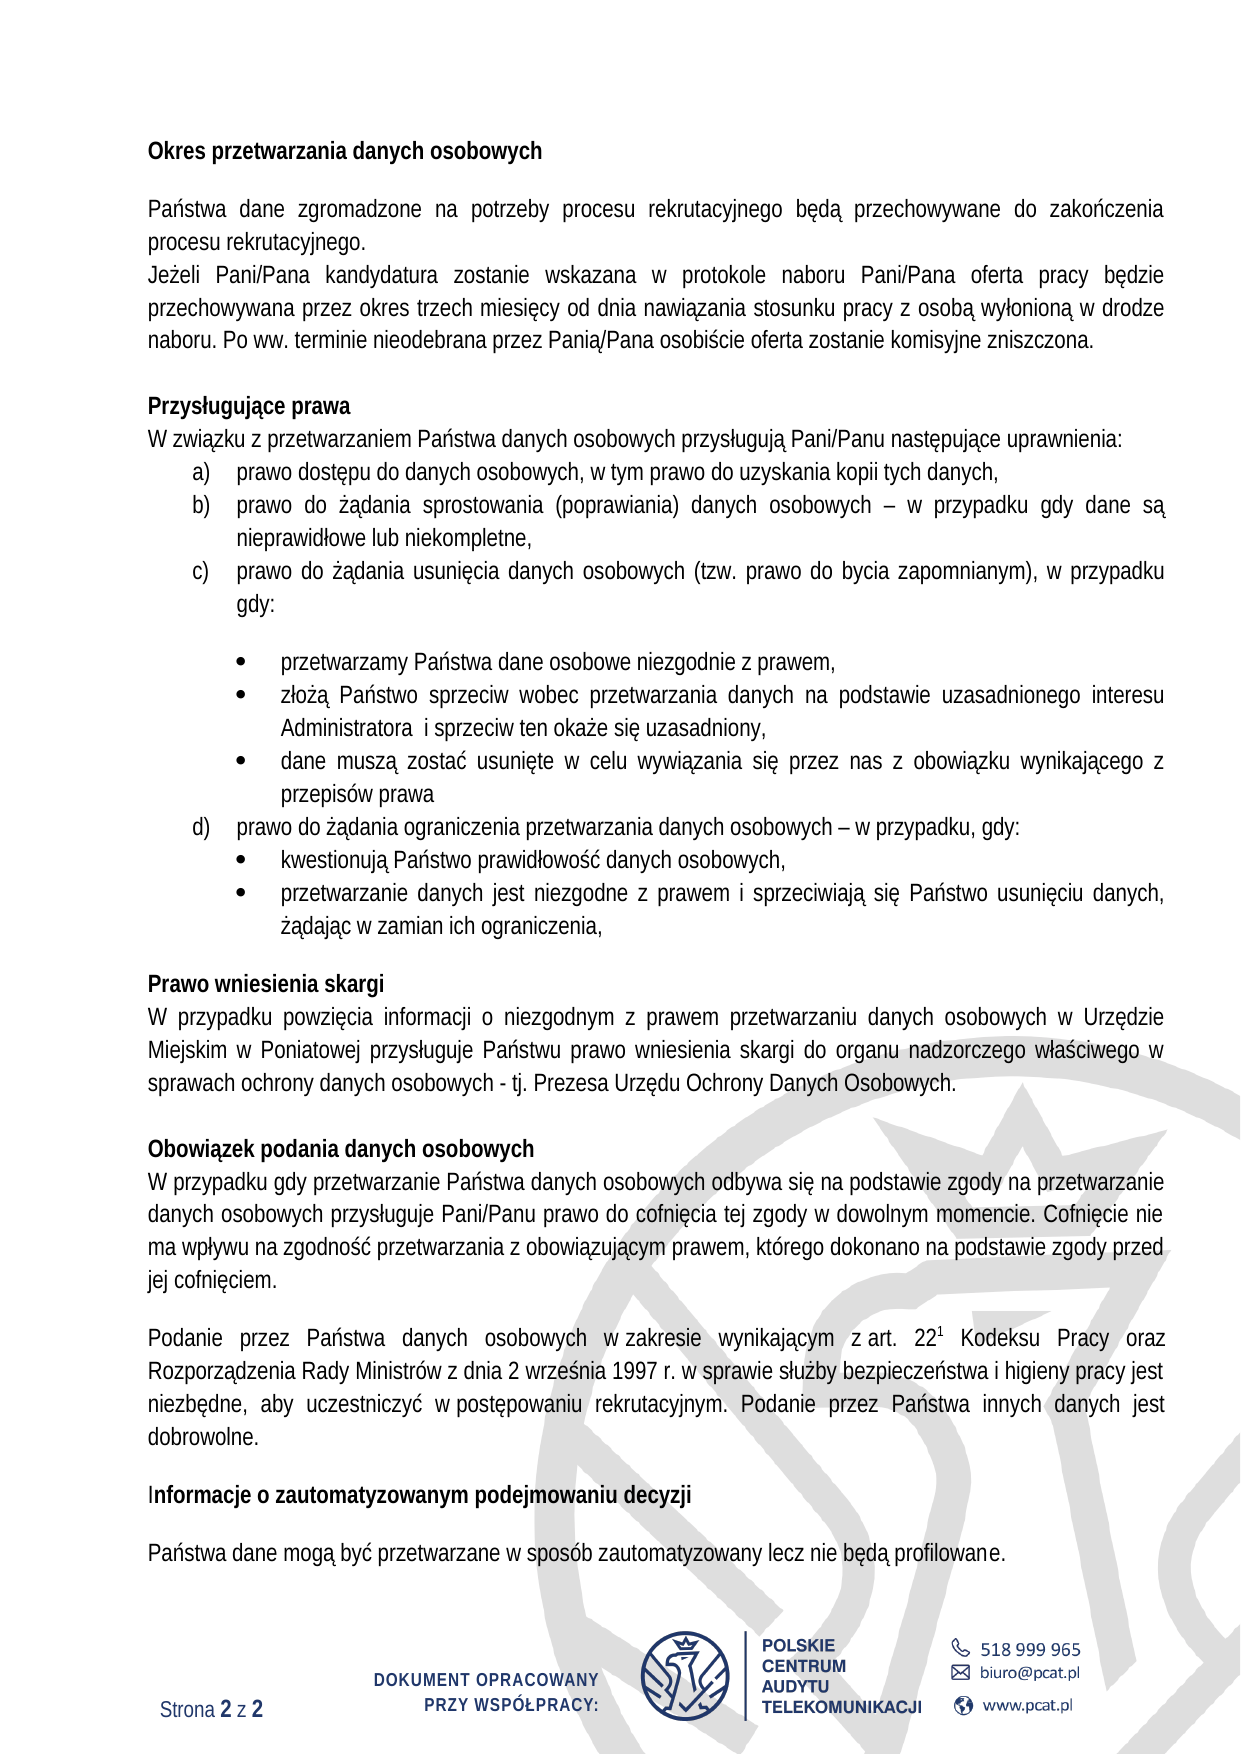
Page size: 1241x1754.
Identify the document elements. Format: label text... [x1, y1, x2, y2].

list prawo dostępu do danych osobowych, w tym prawo do uzyskania kopii tych danych, [192, 457, 1166, 486]
text Przysługujące prawa [148, 391, 1166, 420]
text Prawo wniesienia skargi [148, 969, 1166, 998]
text Okres przetwarzania danych osobowych [148, 136, 1166, 164]
text Informacje o zautomatyzowanym podejmowaniu decyzji [148, 1480, 1166, 1508]
text W przypadku gdy przetwarzanie Państwa danych osobowych odbywa się na podstawie zgody na przetwarzanie danych osobowych przysługuje Pani/Panu prawo do cofnięcia tej zgody w dowolnym momencie. Cofnięcie nie ma wpływu na zgodność przetwarzania z obowiązującym prawem, którego dokonano na podstawie zgody przed jej cofnięciem. [148, 1166, 1166, 1294]
list prawo do żądania sprostowania (poprawiania) danych osobowych – w przypadku gdy dane są nieprawidłowe lub niekompletne, [192, 490, 1166, 552]
list kwestionują Państwo prawidłowość danych osobowych, [236, 845, 1166, 874]
picture [525, 1021, 1241, 1754]
text Podanie przez Państwa danych osobowych w zakresie wynikającym z art. 221 Kodeksu Pracy oraz Rozporządzenia Rady Ministrów z dnia 2 września 1997 r. w sprawie służby bezpieczeństwa i higieny pracy jest niezbędne, aby uczestniczyć w postępowaniu rekrutacyjnym. Podanie przez Państwa innych danych jest dobrowolne. [148, 1323, 1166, 1451]
text Państwa dane zgromadzone na potrzeby procesu rekrutacyjnego będą przechowywane do zakończenia procesu rekrutacyjnego. [148, 194, 1166, 255]
text Jeżeli Pani/Pana kandydatura zostanie wskazana w protokole naboru Pani/Pana oferta pracy będzie przechowywana przez okres trzech miesięcy od dnia nawiązania stosunku pracy z osobą wyłonioną w drodze naboru. Po ww. terminie nieodebrana przez Panią/Pana osobiście oferta zostanie komisyjne zniszczona. [148, 259, 1166, 354]
list złożą Państwo sprzeciw wobec przetwarzania danych na podstawie uzasadnionego interesu Administratora i sprzeciw ten okaże się uzasadniony, [236, 680, 1166, 742]
text W przypadku powzięcia informacji o niezgodnym z prawem przetwarzaniu danych osobowych w Urzędzie Miejskim w Poniatowej przysługuje Państwu prawo wniesienia skargi do organu nadzorczego właściwego w sprawach ochrony danych osobowych - tj. Prezesa Urzędu Ochrony Danych Osobowych. [148, 1002, 1166, 1096]
list przetwarzanie danych jest niezgodne z prawem i sprzeciwiają się Państwo usunięciu danych, żądając w zamian ich ograniczenia, [236, 878, 1166, 940]
list przetwarzamy Państwa dane osobowe niezgodnie z prawem, [236, 647, 1166, 676]
text Państwa dane mogą być przetwarzane w sposób zautomatyzowany lecz nie będą profilowane. [148, 1538, 1166, 1566]
list dane muszą zostać usunięte w celu wywiązania się przez nas z obowiązku wynikającego z przepisów prawa [236, 746, 1166, 808]
list prawo do żądania usunięcia danych osobowych (tzw. prawo do bycia zapomnianym), w przypadku gdy: [192, 556, 1166, 617]
list prawo do żądania ograniczenia przetwarzania danych osobowych – w przypadku, gdy: [192, 812, 1166, 841]
text Obowiązek podania danych osobowych [148, 1133, 1166, 1162]
text W związku z przetwarzaniem Państwa danych osobowych przysługują Pani/Panu następujące uprawnienia: [148, 424, 1166, 453]
